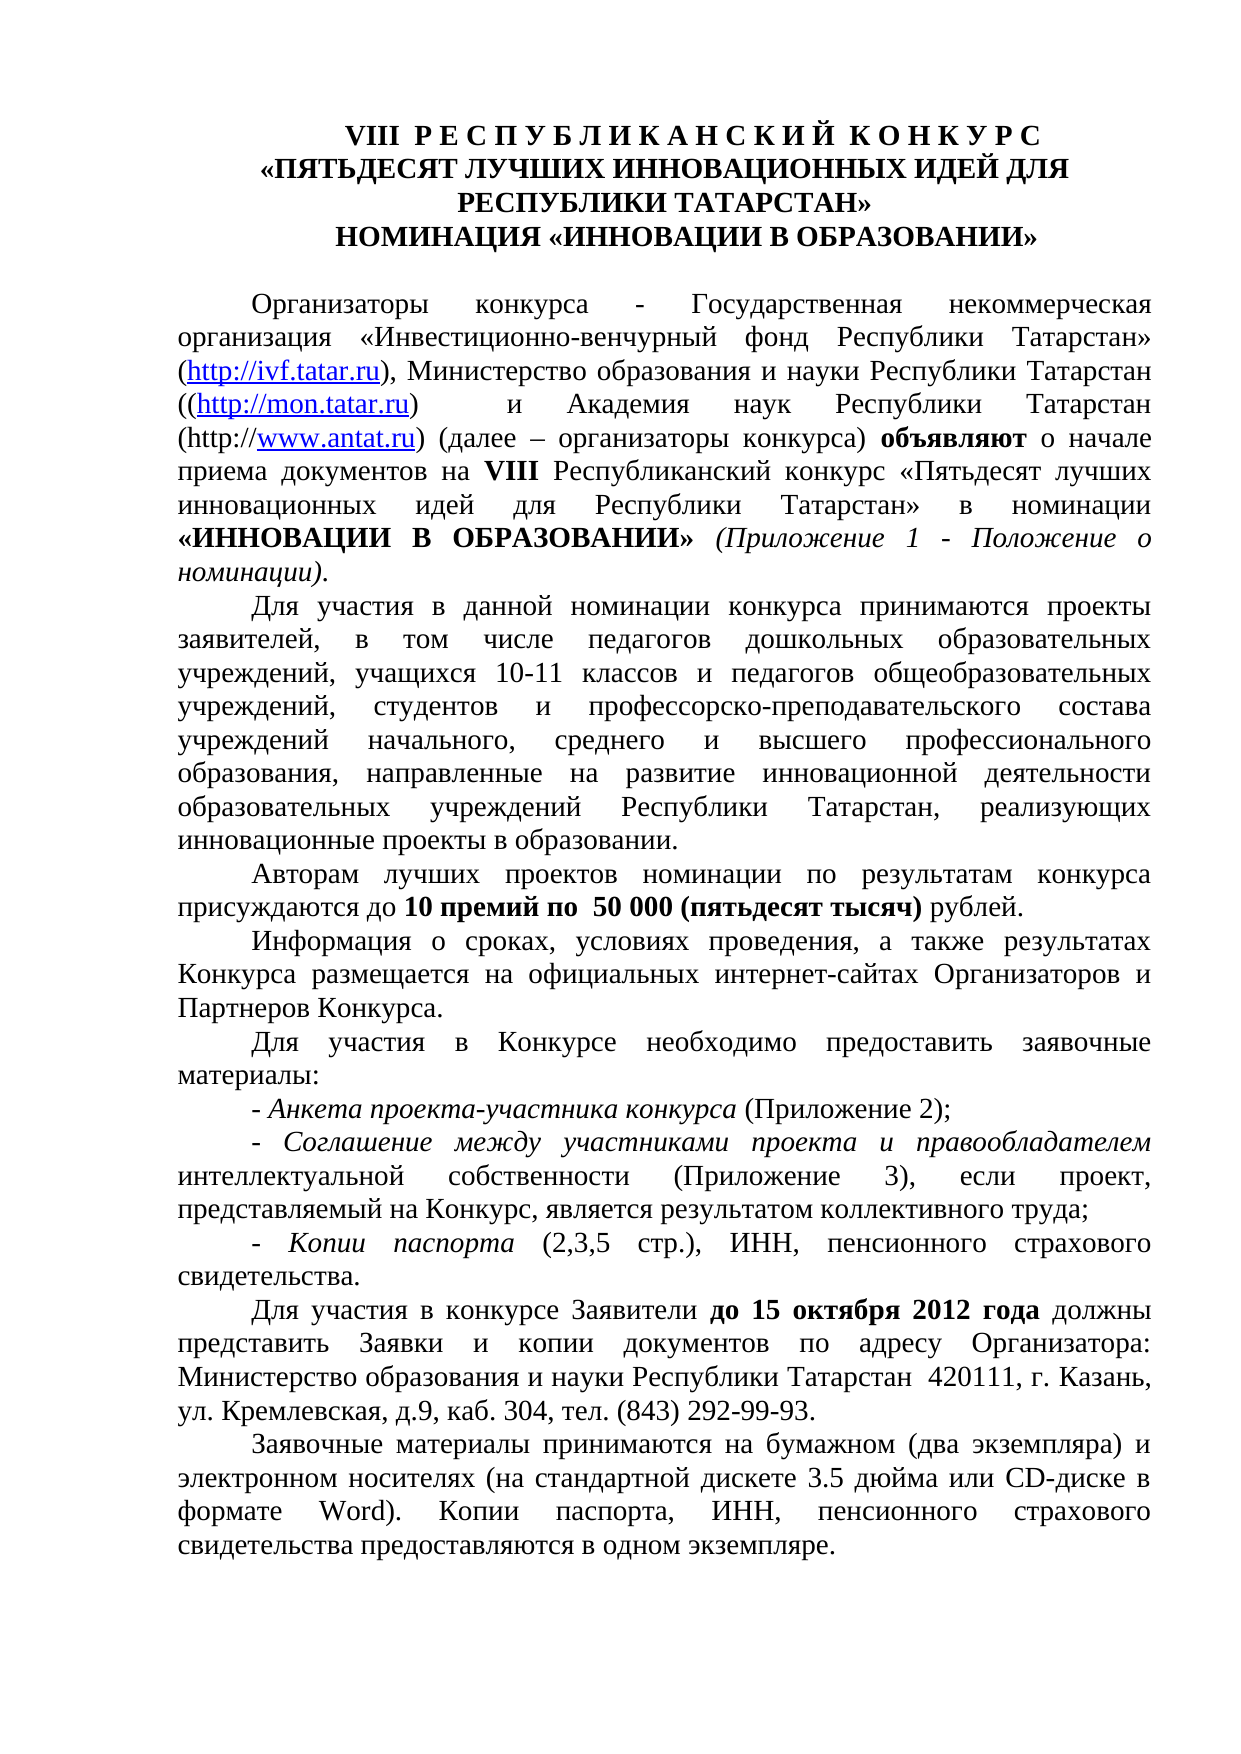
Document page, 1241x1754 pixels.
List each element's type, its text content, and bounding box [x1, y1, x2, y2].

text Для участия в конкурсе Заявители до 15 октября 2012 года должны представить Заявки и копии документов по адресу Организатора: Министерство образования и науки Республики Татарстан 420111, г. Казань, ул. Кремлевская, д.9, каб. 304, тел. (843) 292-99-93. [177, 1292, 1152, 1426]
text РЕСПУБЛИКИ ТАТАРСТАН» [177, 185, 1152, 219]
text Информация о сроках, условиях проведения, а также результатах Конкурса размещается на официальных интернет-сайтах Организаторов и Партнеров Конкурса. [177, 923, 1152, 1024]
text - Соглашение между участниками проекта и правообладателем интеллектуальной собственности (Приложение 3), если проект, представляемый на Конкурс, является результатом коллективного труда; [177, 1124, 1152, 1225]
text Для участия в Конкурсе необходимо предоставить заявочные материалы: [177, 1024, 1152, 1091]
text Для участия в данной номинации конкурса принимаются проекты заявителей, в том числе педагогов дошкольных образовательных учреждений, учащихся 10-11 классов и педагогов общеобразовательных учреждений, студентов и профессорско-преподавательского состава учреждений начального, среднего и высшего профессионального образования, направленные на развитие инновационной деятельности образовательных учреждений Республики Татарстан, реализующих инновационные проекты в образовании. [177, 588, 1152, 856]
text - Копии паспорта (2,3,5 стр.), ИНН, пенсионного страхового свидетельства. [177, 1225, 1152, 1292]
text - Анкета проекта-участника конкурса (Приложение 2); [177, 1091, 1152, 1124]
text Авторам лучших проектов номинации по результатам конкурса присуждаются до 10 премий по 50 000 (пятьдесят тысяч) рублей. [177, 856, 1152, 923]
text VIII Р Е С П У Б Л И К А Н С К И Й К О Н К У Р С [233, 118, 1152, 152]
text Организаторы конкурса - Государственная некоммерческая организация «Инвестиционно-венчурный фонд Республики Татарстан» (http://ivf.tatar.ru), Министерство образования и науки Республики Татарстан ((http://mon.tatar.ru) и Академия наук Республики Татарстан (http://www.antat.ru) (далее – организаторы конкурса) объявляют о начале приема документов на VIII Республиканский конкурс «Пятьдесят лучших инновационных идей для Республики Татарстан» в номинации «ИННОВАЦИИ В ОБРАЗОВАНИИ» (Приложение 1 - Положение о номинации). [177, 286, 1152, 588]
text Заявочные материалы принимаются на бумажном (два экземпляра) и электронном носителях (на стандартной дискете 3.5 дюйма или CD-диске в формате Word). Копии паспорта, ИНН, пенсионного страхового свидетельства предоставляются в одном экземпляре. [177, 1426, 1152, 1560]
text НОМИНАЦИЯ «ИННОВАЦИИ В ОБРАЗОВАНИИ» [233, 219, 1133, 252]
text «ПЯТЬДЕСЯТ ЛУЧШИХ ИННОВАЦИОННЫХ ИДЕЙ ДЛЯ [177, 152, 1152, 185]
